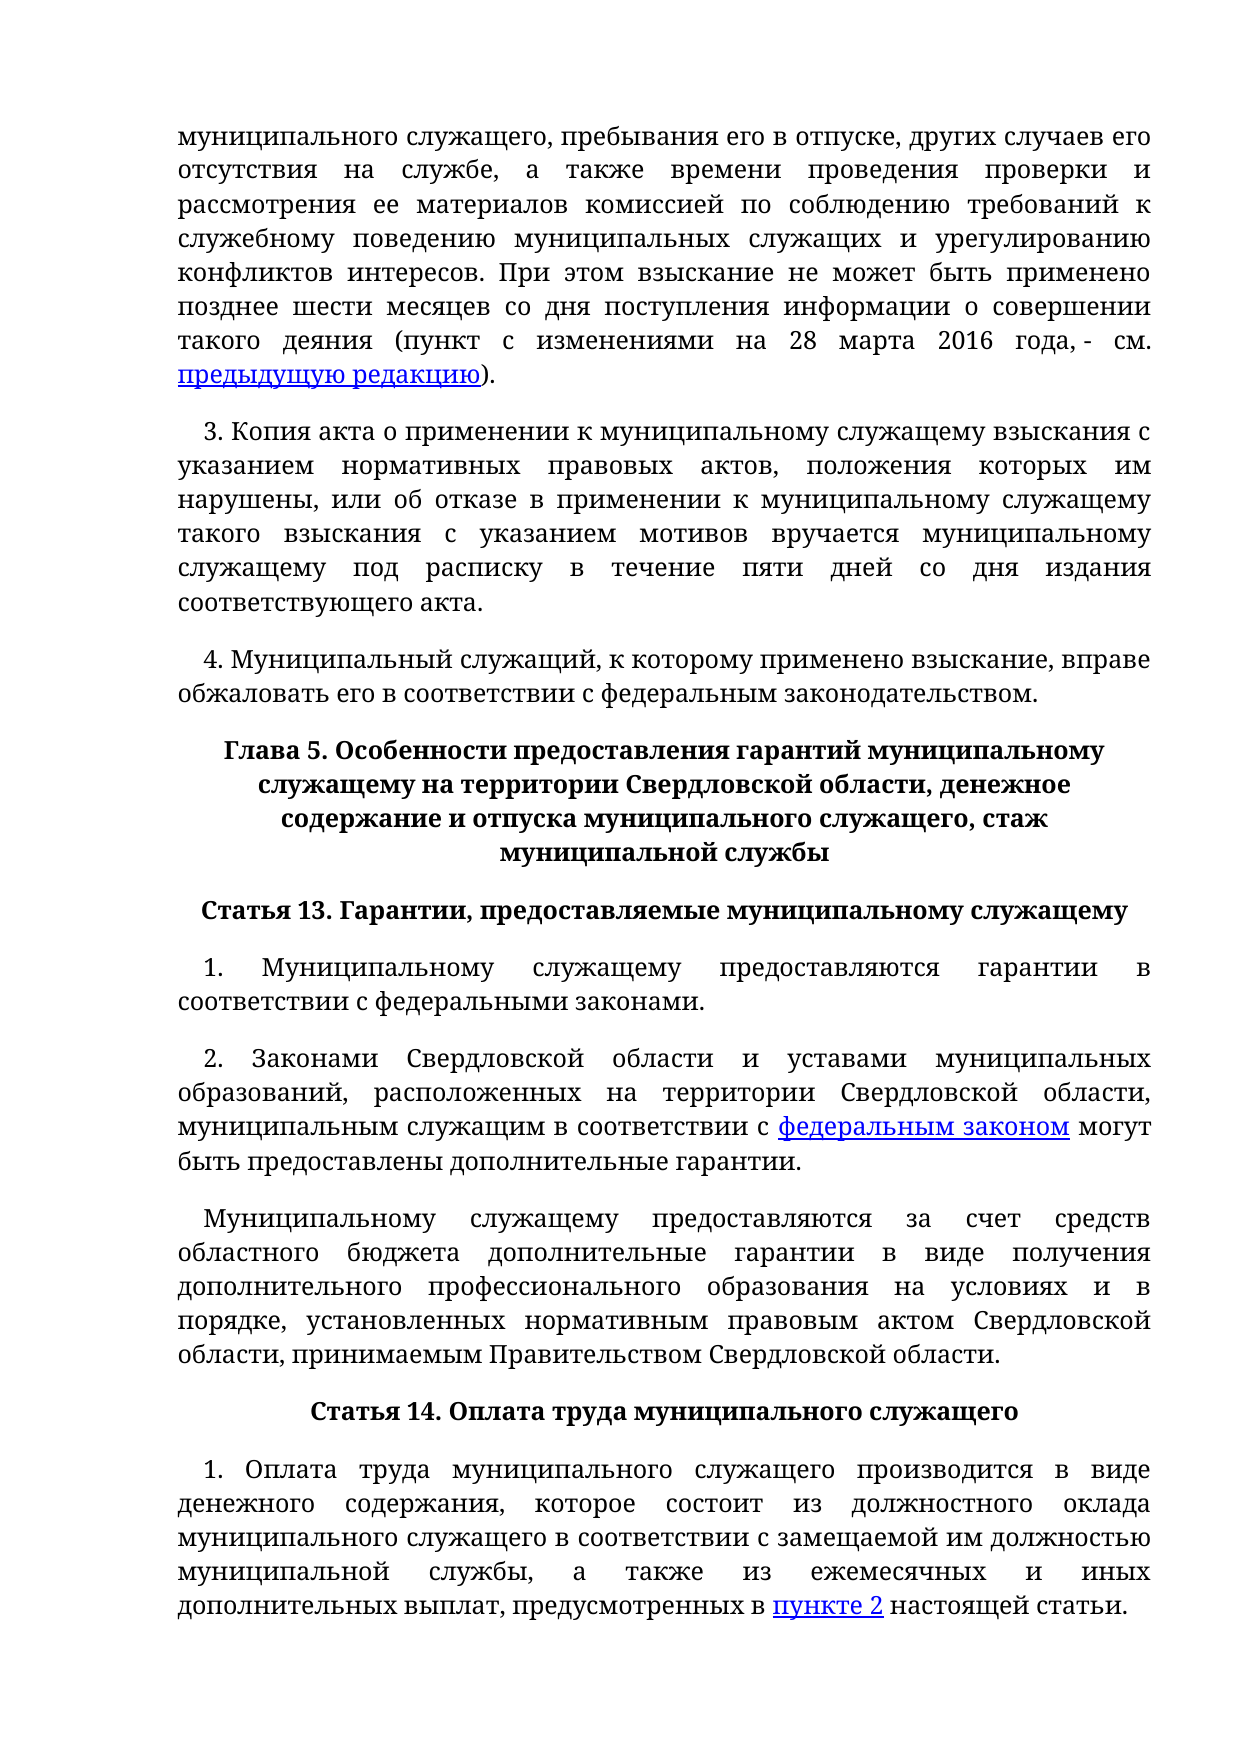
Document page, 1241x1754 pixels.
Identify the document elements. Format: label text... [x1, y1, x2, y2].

text 1. Оплата труда муниципального служащего производится в виде денежного содержания, которое состоит из должностного оклада муниципального служащего в соответствии с замещаемой им должностью муниципальной службы, а также из ежемесячных и иных дополнительных выплат, предусмотренных в пункте 2 настоящей статьи. [177, 1451, 1152, 1622]
text 4. Муниципальный служащий, к которому применено взыскание, вправе обжаловать его в соответствии с федеральным законодательством. [177, 641, 1152, 709]
text 2. Законами Свердловской области и уставами муниципальных образований, расположенных на территории Свердловской области, муниципальным служащим в соответствии с федеральным законом могут быть предоставлены дополнительные гарантии. [177, 1041, 1152, 1177]
text 3. Копия акта о применении к муниципальному служащему взыскания с указанием нормативных правовых актов, положения которых им нарушены, или об отказе в применении к муниципальному служащему такого взыскания с указанием мотивов вручается муниципальному служащему под расписку в течение пяти дней со дня издания соответствующего акта. [177, 414, 1152, 618]
text 1. Муниципальному служащему предоставляются гарантии в соответствии с федеральными законами. [177, 949, 1152, 1018]
text Глава 5. Особенности предоставления гарантий муниципальному служащему на территории Свердловской области, денежное содержание и отпуска муниципального служащего, стаж муниципальной службы [177, 733, 1152, 869]
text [177, 118, 1152, 391]
text Статья 13. Гарантии, предоставляемые муниципальному служащему [177, 892, 1152, 926]
text Муниципальному служащему предоставляются за счет средств областного бюджета дополнительные гарантии в виде получения дополнительного профессионального образования на условиях и в порядке, установленных нормативным правовым актом Свердловской области, принимаемым Правительством Свердловской области. [177, 1200, 1152, 1371]
text Статья 14. Оплата труда муниципального служащего2 [177, 1394, 1152, 1428]
